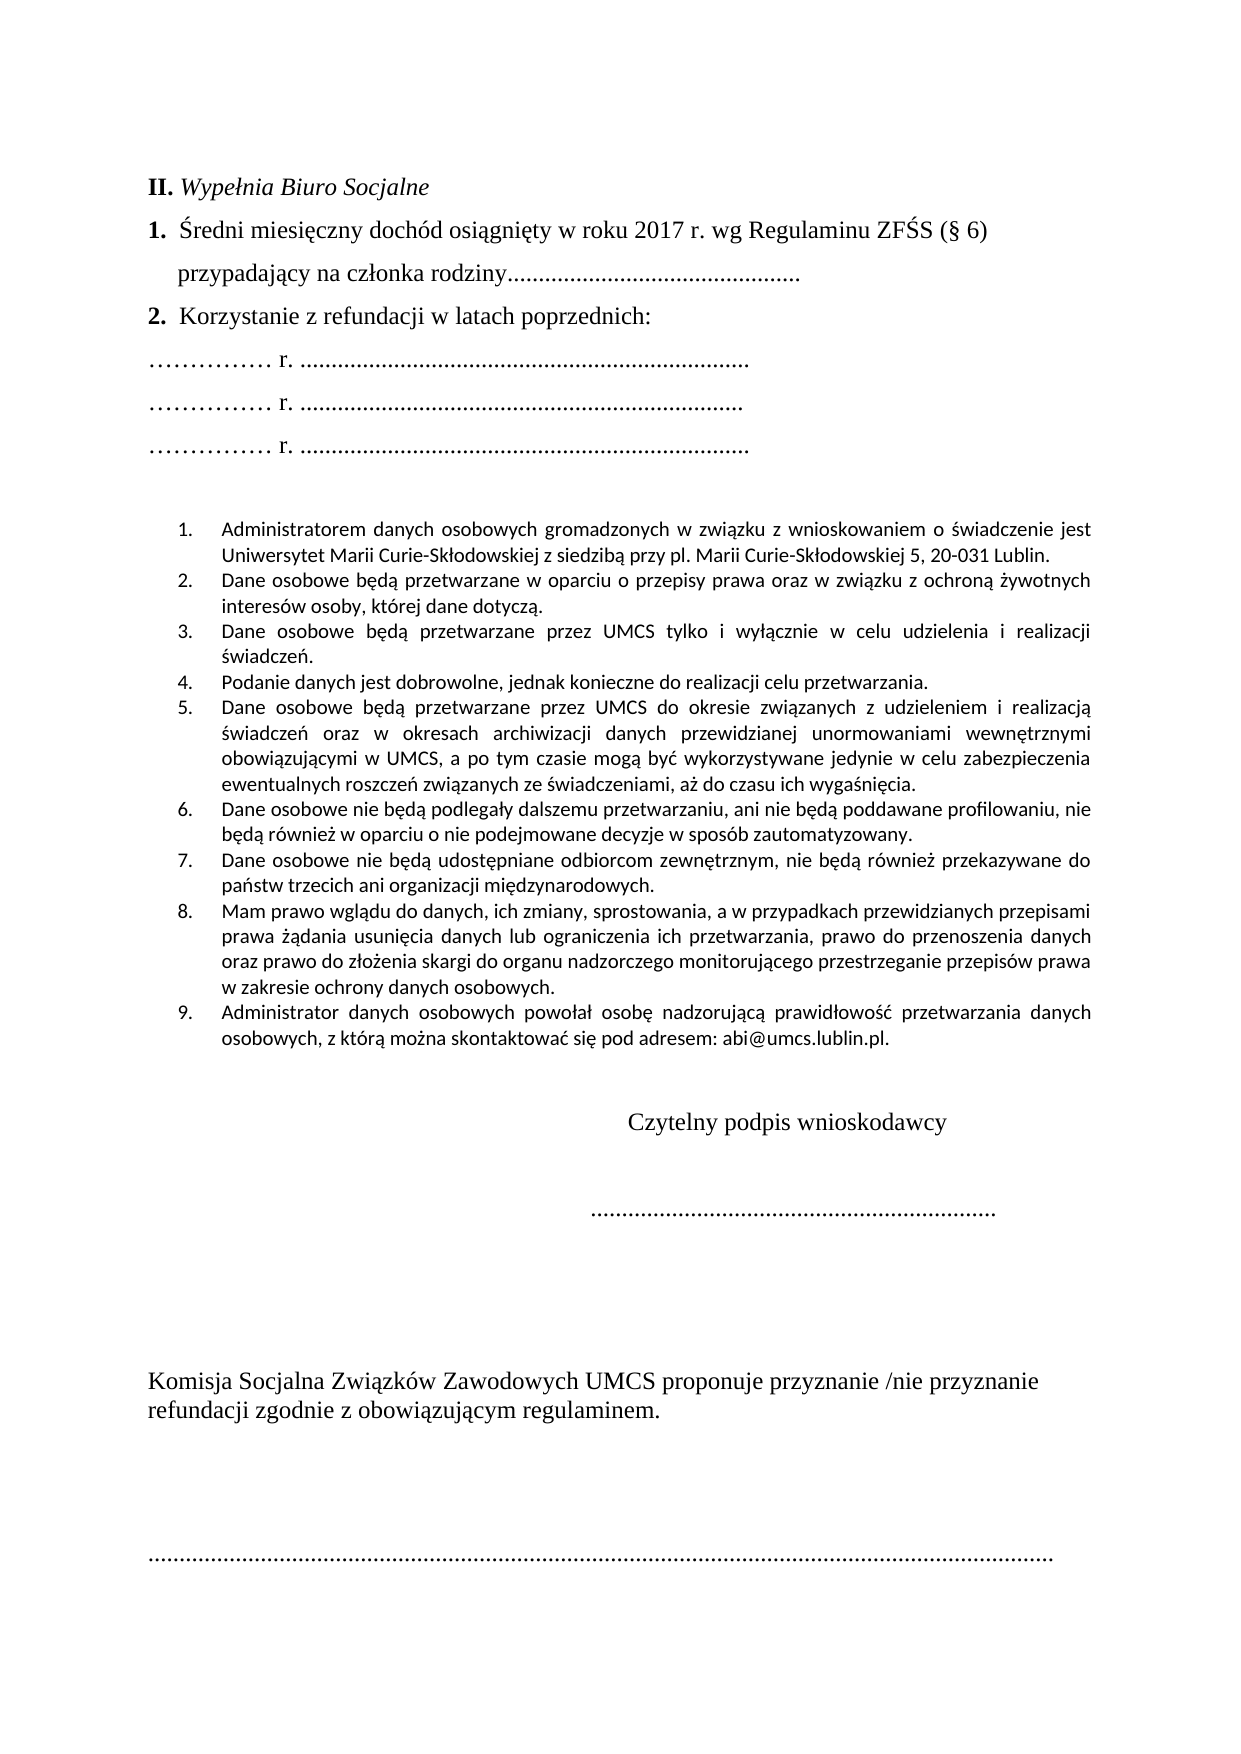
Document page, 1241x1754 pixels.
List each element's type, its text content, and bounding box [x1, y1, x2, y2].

text 5. Dane osobowe będą przetwarzane przez UMCS do okresie związanych z udzieleniem i realizacją świadczeń oraz w okresach archiwizacji danych przewidzianej unormowaniami wewnętrznymi obowiązującymi w UMCS, a po tym czasie mogą być wykorzystywane jedynie w celu zabezpieczenia ewentualnych roszczeń związanych ze świadczeniami, aż do czasu ich wygaśnięcia. [177, 694, 1093, 796]
text …………… r. ........................................................................ [148, 430, 1093, 459]
text …………… r. ....................................................................... [148, 387, 1093, 416]
text ................................................................. [148, 1193, 1093, 1222]
text 6. Dane osobowe nie będą podlegały dalszemu przetwarzaniu, ani nie będą poddawane profilowaniu, nie będą również w oparciu o nie podejmowane decyzje w sposób zautomatyzowany. [177, 796, 1093, 847]
text 3. Dane osobowe będą przetwarzane przez UMCS tylko i wyłącznie w celu udzielenia i realizacji świadczeń. [177, 618, 1093, 669]
text Czytelny podpis wnioskodawcy [590, 1107, 1093, 1136]
text ................................................................................................................................................. [148, 1538, 1093, 1567]
text II. Wypełnia Biuro Socjalne [148, 172, 1093, 200]
text 2. Dane osobowe będą przetwarzane w oparciu o przepisy prawa oraz w związku z ochroną żywotnych interesów osoby, której dane dotyczą. [177, 567, 1093, 618]
text …………… r. ........................................................................ [148, 344, 1093, 373]
text Komisja Socjalna Związków Zawodowych UMCS proponuje przyznanie /nie przyznanie refundacji zgodnie z obowiązującym regulaminem. [148, 1366, 1093, 1423]
text 1. Administratorem danych osobowych gromadzonych w związku z wnioskowaniem o świadczenie jest Uniwersytet Marii Curie-Skłodowskiej z siedzibą przy pl. Marii Curie-Skłodowskiej 5, 20-031 Lublin. [177, 517, 1093, 567]
text 8. Mam prawo wglądu do danych, ich zmiany, sprostowania, a w przypadkach przewidzianych przepisami prawa żądania usunięcia danych lub ograniczenia ich przetwarzania, prawo do przenoszenia danych oraz prawo do złożenia skargi do organu nadzorczego monitorującego przestrzeganie przepisów prawa w zakresie ochrony danych osobowych. [177, 898, 1093, 999]
text 4. Podanie danych jest dobrowolne, jednak konieczne do realizacji celu przetwarzania. [148, 669, 1093, 694]
text 2. Korzystanie z refundacji w latach poprzednich: [148, 301, 1093, 330]
text 1. Średni miesięczny dochód osiągnięty w roku 2017 r. wg Regulaminu ZFŚS (§ 6) przypadający na członka rodziny............................................... [148, 215, 1093, 287]
text 9. Administrator danych osobowych powołał osobę nadzorującą prawidłowość przetwarzania danych osobowych, z którą można skontaktować się pod adresem: abi@umcs.lublin.pl. [177, 999, 1093, 1050]
text 7. Dane osobowe nie będą udostępniane odbiorcom zewnętrznym, nie będą również przekazywane do państw trzecich ani organizacji międzynarodowych. [177, 847, 1093, 898]
